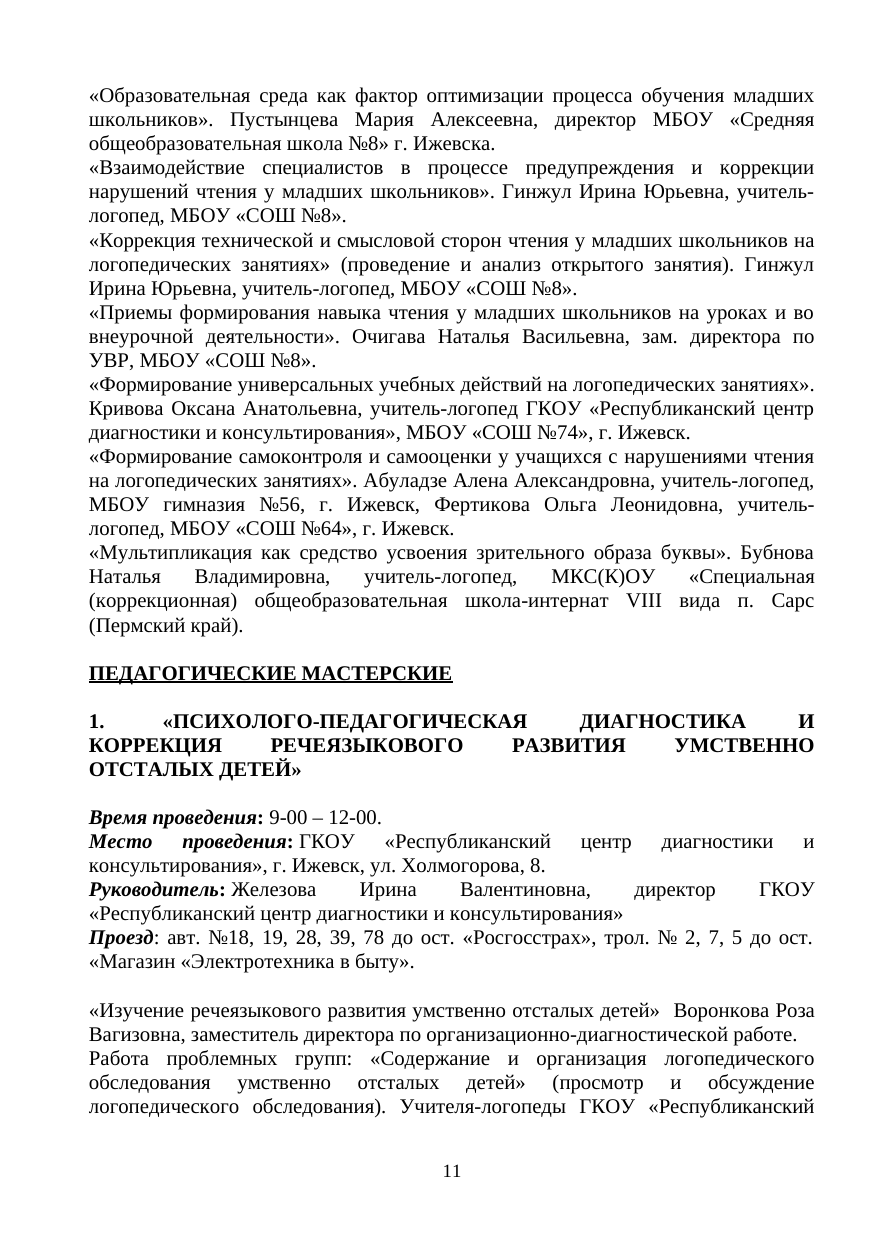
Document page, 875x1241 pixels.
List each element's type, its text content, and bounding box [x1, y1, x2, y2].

text Руководитель: Железова Ирина Валентиновна, директор ГКОУ «Республиканский центр диагностики и консультирования» [89, 877, 815, 925]
text «Формирование самоконтроля и самооценки у учащихся с нарушениями чтения на логопедических занятиях». Абуладзе Алена Александровна, учитель-логопед, МБОУ гимназия №56, г. Ижевск, Фертикова Ольга Леонидовна, учитель-логопед, МБОУ «СОШ №64», г. Ижевск. [89, 444, 815, 540]
text «Мультипликация как средство усвоения зрительного образа буквы». Бубнова Наталья Владимировна, учитель-логопед, МКС(К)ОУ «Специальная (коррекционная) общеобразовательная школа-интернат VIII вида п. Сарс (Пермский край). [89, 612, 815, 637]
text «Образовательная среда как фактор оптимизации процесса обучения младших школьников». Пустынцева Мария Алексеевна, директор МБОУ «Средняя общеобразовательная школа №8» г. Ижевска. [89, 83, 815, 155]
text «Взаимодействие специалистов в процессе предупреждения и коррекции нарушений чтения у младших школьников». Гинжул Ирина Юрьевна, учитель-логопед, МБОУ «СОШ №8». [89, 155, 815, 227]
text Место проведения: ГКОУ «Республиканский центр диагностики и консультирования», г. Ижевск, ул. Холмогорова, 8. [89, 829, 815, 877]
text «Коррекция технической и смысловой сторон чтения у младших школьников на логопедических занятиях» (проведение и анализ открытого занятия). Гинжул Ирина Юрьевна, учитель-логопед, МБОУ «СОШ №8». [89, 227, 815, 300]
text ПЕДАГОГИЧЕСКИЕ МАСТЕРСКИЕ [89, 661, 815, 685]
text «Формирование универсальных учебных действий на логопедических занятиях». Кривова Оксана Анатольевна, учитель-логопед ГКОУ «Республиканский центр диагностики и консультирования», МБОУ «СОШ №74», г. Ижевск. [89, 372, 815, 444]
text «Приемы формирования навыка чтения у младших школьников на уроках и во внеурочной деятельности». Очигава Наталья Васильевна, зам. директора по УВР, МБОУ «СОШ №8». [89, 300, 815, 372]
text Время проведения: 9-00 – 12-00. [89, 805, 815, 829]
text Проезд: авт. №18, 19, 28, 39, 78 до ост. «Росгосстрах», трол. № 2, 7, 5 до ост. «Магазин «Электротехника в быту». [89, 925, 815, 973]
text «Мультипликация как средство усвоения зрительного образа буквы». Бубнова Наталья Владимировна, учитель-логопед, МКС(К)ОУ «Специальная (коррекционная) общеобразовательная школа-интернат VIII вида п. Сарс (Пермский край). [89, 540, 815, 589]
list «ПСИХОЛОГО-ПЕДАГОГИЧЕСКАЯ ДИАГНОСТИКА И КОРРЕКЦИЯ РЕЧЕЯЗЫКОВОГО РАЗВИТИЯ УМСТВЕННО ОТСТАЛЫХ ДЕТЕЙ» [89, 709, 815, 781]
text «Изучение речеязыкового развития умственно отсталых детей» Воронкова Роза Вагизовна, заместитель директора по организационно-диагностической работе. [89, 997, 815, 1046]
